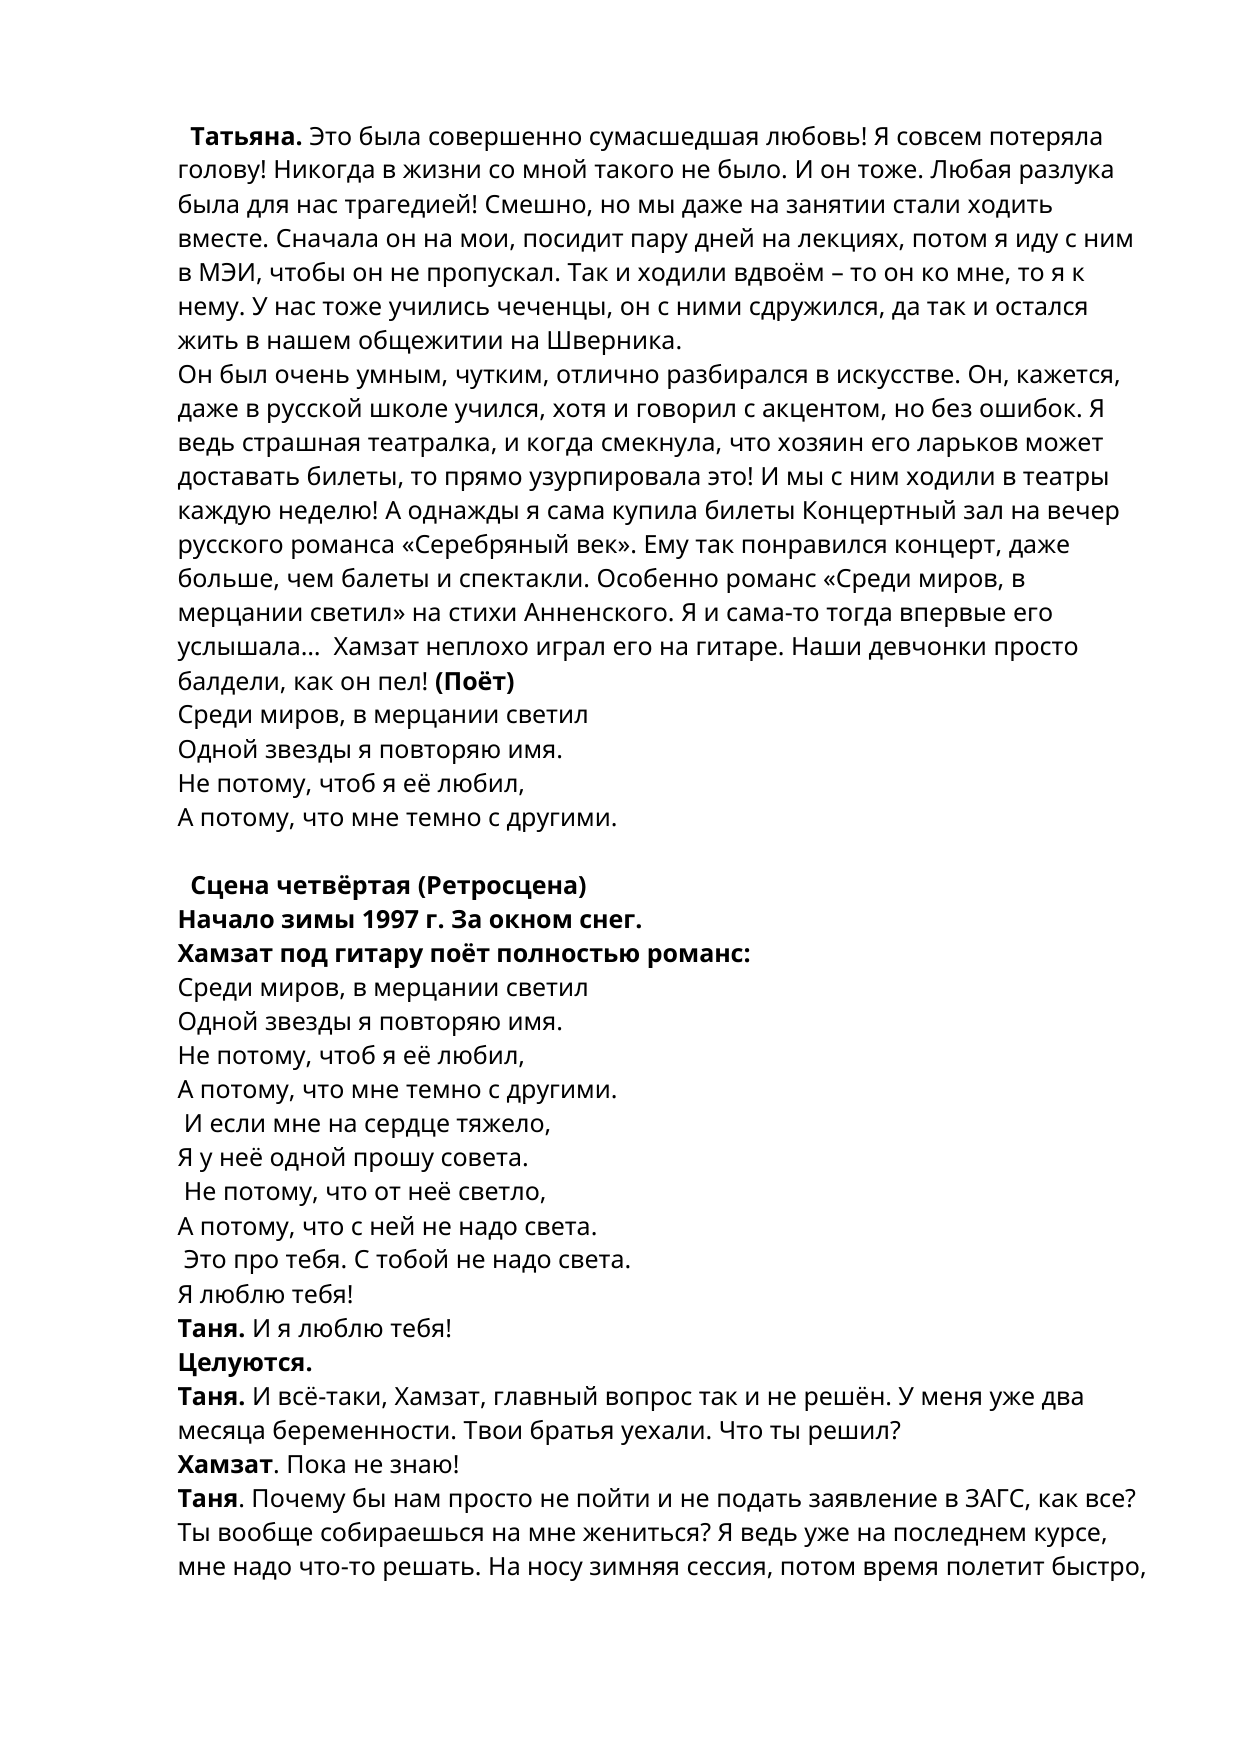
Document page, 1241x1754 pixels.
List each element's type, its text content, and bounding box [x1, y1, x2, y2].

text И если мне на сердце тяжело, [177, 1106, 1152, 1140]
text А потому, что мне темно с другими. [177, 799, 1152, 833]
text Начало зимы 1997 г. За окном снег. [177, 902, 1152, 936]
text Не потому, чтоб я её любил, [177, 1038, 1152, 1072]
text Хамзат. Пока не знаю! [177, 1447, 1152, 1481]
text А потому, что с ней не надо света. [177, 1208, 1152, 1242]
text Одной звезды я повторяю имя. [177, 731, 1152, 765]
text Сцена четвёртая (Ретросцена) [177, 867, 1152, 902]
text Он был очень умным, чутким, отлично разбирался в искусстве. Он, кажется, даже в русской школе учился, хотя и говорил с акцентом, но без ошибок. Я ведь страшная театралка, и когда смекнула, что хозяин его ларьков может доставать билеты, то прямо узурпировала это! И мы с ним ходили в театры каждую неделю! А однажды я сама купила билеты Концертный зал на вечер русского романса «Серебряный век». Ему так понравился концерт, даже больше, чем балеты и спектакли. Особенно романс «Среди миров, в мерцании светил» на стихи Анненского. Я и сама-то тогда впервые его услышала… Хамзат неплохо играл его на гитаре. Наши девчонки просто балдели, как он пел! (Поёт) [177, 357, 1152, 697]
text Не потому, чтоб я её любил, [177, 765, 1152, 799]
text Это про тебя. С тобой не надо света. [177, 1242, 1152, 1276]
text Я люблю тебя! [177, 1276, 1152, 1310]
text Среди миров, в мерцании светил [177, 970, 1152, 1004]
text Целуются. [177, 1344, 1152, 1378]
text Не потому, что от неё светло, [177, 1174, 1152, 1208]
text Хамзат под гитару поёт полностью романс: [177, 936, 1152, 970]
text А потому, что мне темно с другими. [177, 1072, 1152, 1106]
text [177, 1481, 1152, 1583]
text Одной звезды я повторяю имя. [177, 1004, 1152, 1038]
text Татьяна. Это была совершенно сумасшедшая любовь! Я совсем потеряла голову! Никогда в жизни со мной такого не было. И он тоже. Любая разлука была для нас трагедией! Смешно, но мы даже на занятии стали ходить вместе. Сначала он на мои, посидит пару дней на лекциях, потом я иду с ним в МЭИ, чтобы он не пропускал. Так и ходили вдвоём – то он ко мне, то я к нему. У нас тоже учились чеченцы, он с ними сдружился, да так и остался жить в нашем общежитии на Шверника. [177, 118, 1152, 357]
text Таня. И всё-таки, Хамзат, главный вопрос так и не решён. У меня уже два месяца беременности. Твои братья уехали. Что ты решил? [177, 1378, 1152, 1447]
text Таня. И я люблю тебя! [177, 1310, 1152, 1344]
text Я у неё одной прошу совета. [177, 1140, 1152, 1174]
text Среди миров, в мерцании светил [177, 697, 1152, 731]
